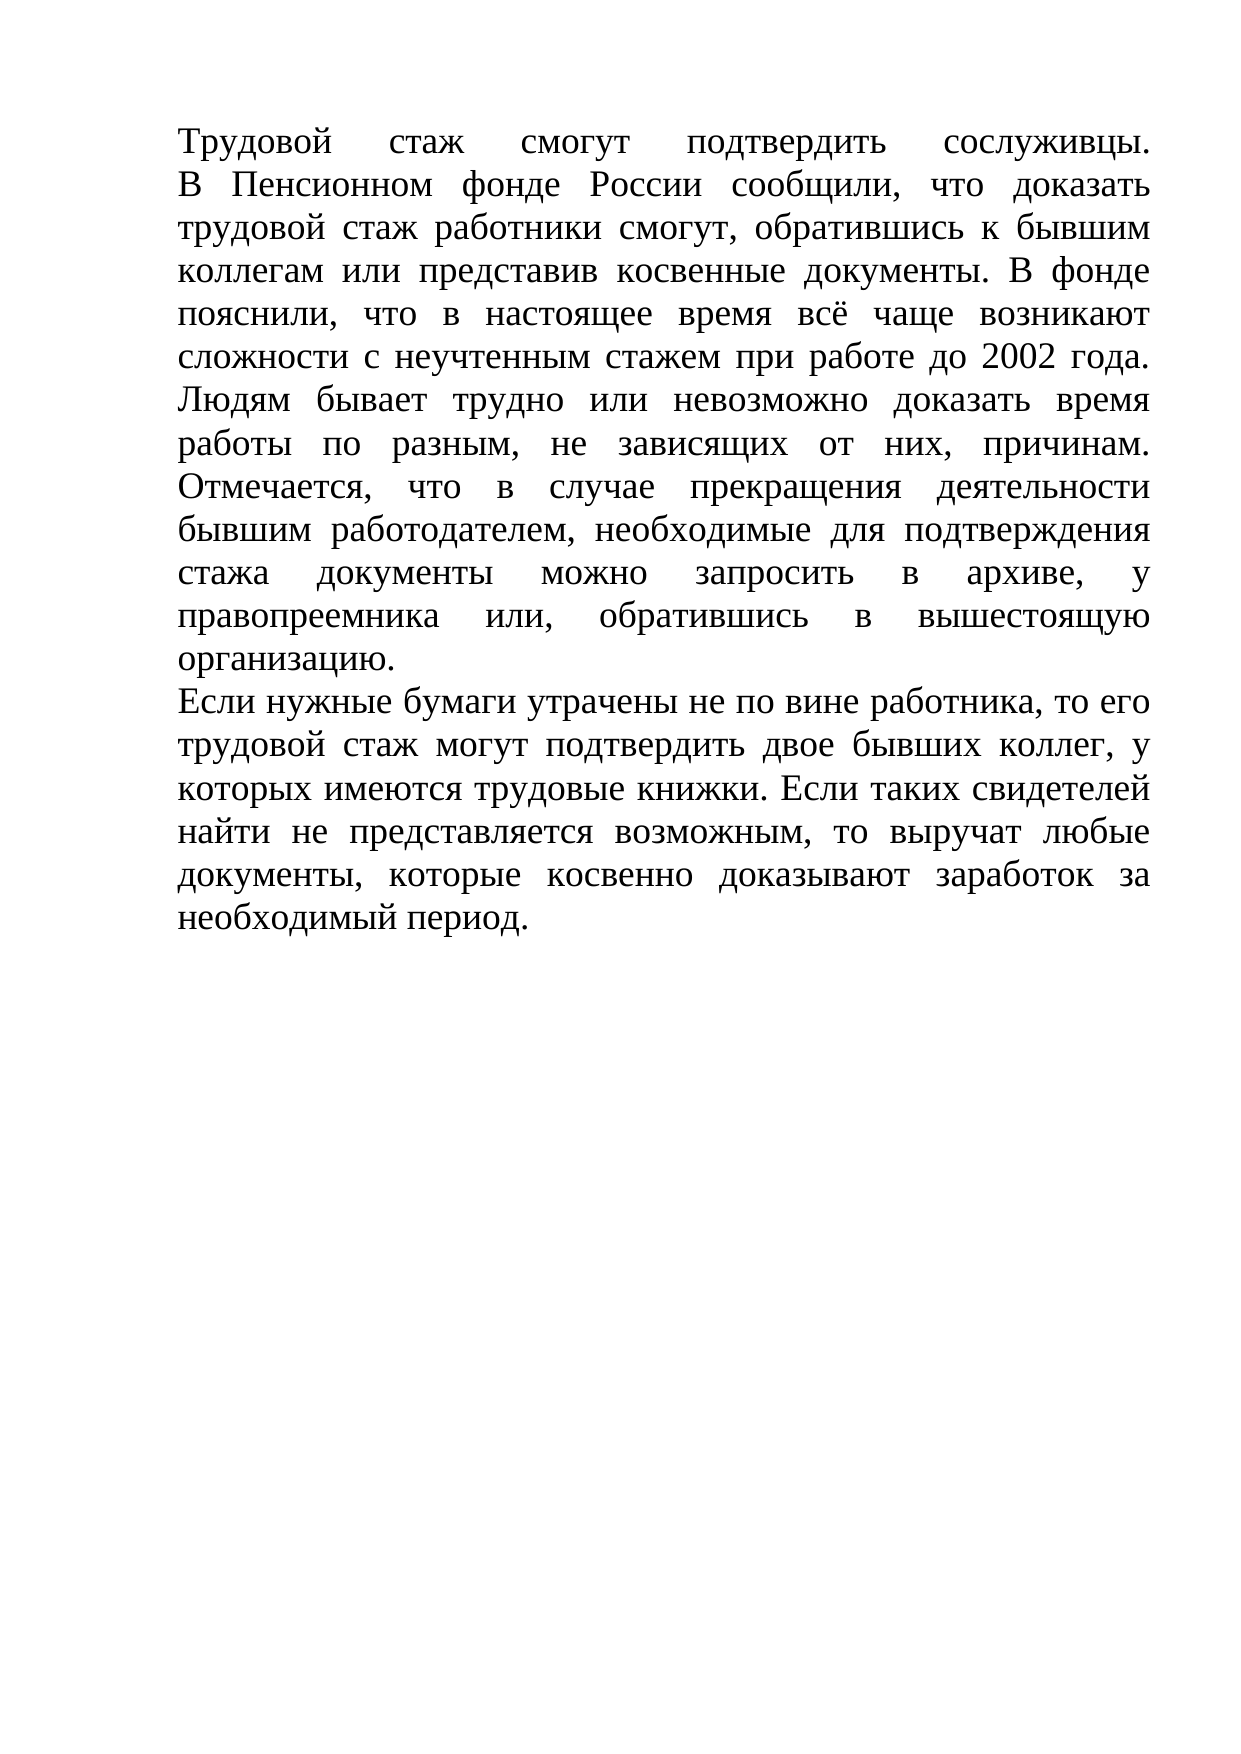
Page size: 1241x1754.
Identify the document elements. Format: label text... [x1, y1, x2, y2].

text Трудовой стаж смогут подтвердить сослуживцы. В Пенсионном фонде России сообщили, что доказать трудовой стаж работники смогут, обратившись к бывшим коллегам или представив косвенные документы. В фонде пояснили, что в настоящее время всё чаще возникают сложности с неучтенным стажем при работе до 2002 года. Людям бывает трудно или невозможно доказать время работы по разным, не зависящих от них, причинам. Отмечается, что в случае прекращения деятельности бывшим работодателем, необходимые для подтверждения стажа документы можно запросить в архиве, у правопреемника или, обратившись в вышестоящую организацию. Если нужные бумаги утрачены не по вине работника, то его трудовой стаж могут подтвердить двое бывших коллег, у которых имеются трудовые книжки. Если таких свидетелей найти не представляется возможным, то выручат любые документы, которые косвенно доказывают заработок за необходимый период. [177, 118, 1152, 937]
